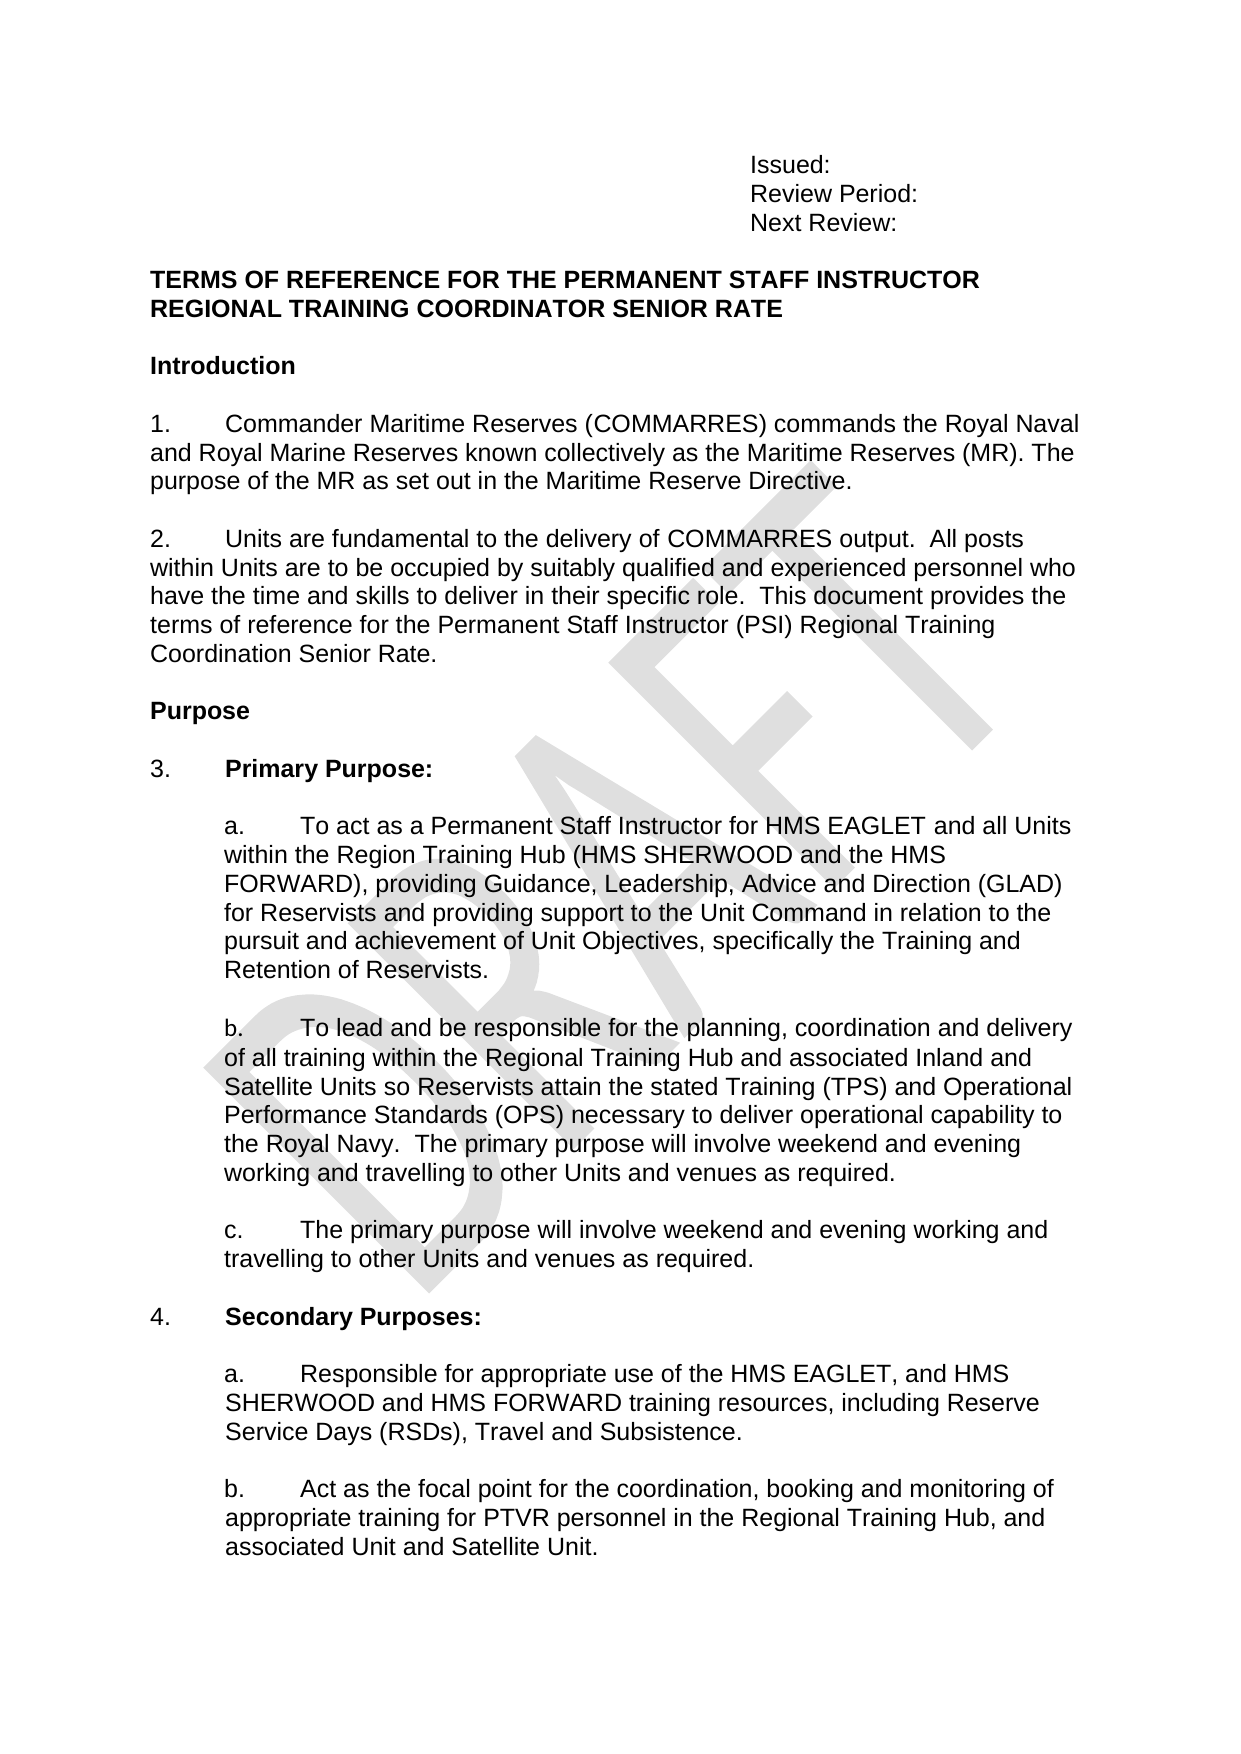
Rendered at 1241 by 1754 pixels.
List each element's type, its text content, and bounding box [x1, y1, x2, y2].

list The primary purpose will involve weekend and evening working and travelling to other Units and venues as required. [224, 1216, 1090, 1273]
text Issued: [675, 150, 1090, 179]
text TERMS OF REFERENCE FOR THE PERMANENT STAFF INSTRUCTOR REGIONAL TRAINING COORDINATOR SENIOR RATE [150, 265, 1090, 322]
list Units are fundamental to the delivery of COMMARRES output. All posts within Units are to be occupied by suitably qualified and experienced personnel who have the time and skills to deliver in their specific role. This document provides the terms of reference for the Permanent Staff Instructor (PSI) Regional Training Coordination Senior Rate. [150, 524, 1090, 667]
list Responsible for appropriate use of the HMS EAGLET, and HMS SHERWOOD and HMS FORWARD training resources, including Reserve Service Days (RSDs), Travel and Subsistence. [224, 1359, 1090, 1446]
text Review Period: [675, 179, 1090, 207]
list To act as a Permanent Staff Instructor for HMS EAGLET and all Units within the Region Training Hub (HMS SHERWOOD and the HMS FORWARD), providing Guidance, Leadership, Advice and Direction (GLAD) for Reservists and providing support to the Unit Command in relation to the pursuit and achievement of Unit Objectives, specifically the Training and Retention of Reservists. [224, 811, 1090, 984]
text Next Review: [675, 207, 1090, 236]
list Commander Maritime Reserves (COMMARRES) commands the Royal Naval and Royal Marine Reserves known collectively as the Maritime Reserves (MR). The purpose of the MR as set out in the Maritime Reserve Directive. [150, 409, 1090, 495]
text Introduction [150, 351, 1090, 380]
text Purpose [150, 696, 1090, 725]
list To lead and be responsible for the planning, coordination and delivery of all training within the Regional Training Hub and associated Inland and Satellite Units so Reservists attain the stated Training (TPS) and Operational Performance Standards (OPS) necessary to deliver operational capability to the Royal Navy. The primary purpose will involve weekend and evening working and travelling to other Units and venues as required. [224, 1012, 1090, 1187]
list Primary Purpose: [150, 754, 1090, 782]
list Act as the focal point for the coordination, booking and monitoring of appropriate training for PTVR personnel in the Regional Training Hub, and associated Unit and Satellite Unit. [224, 1474, 1090, 1561]
list Secondary Purposes: [150, 1302, 1090, 1331]
